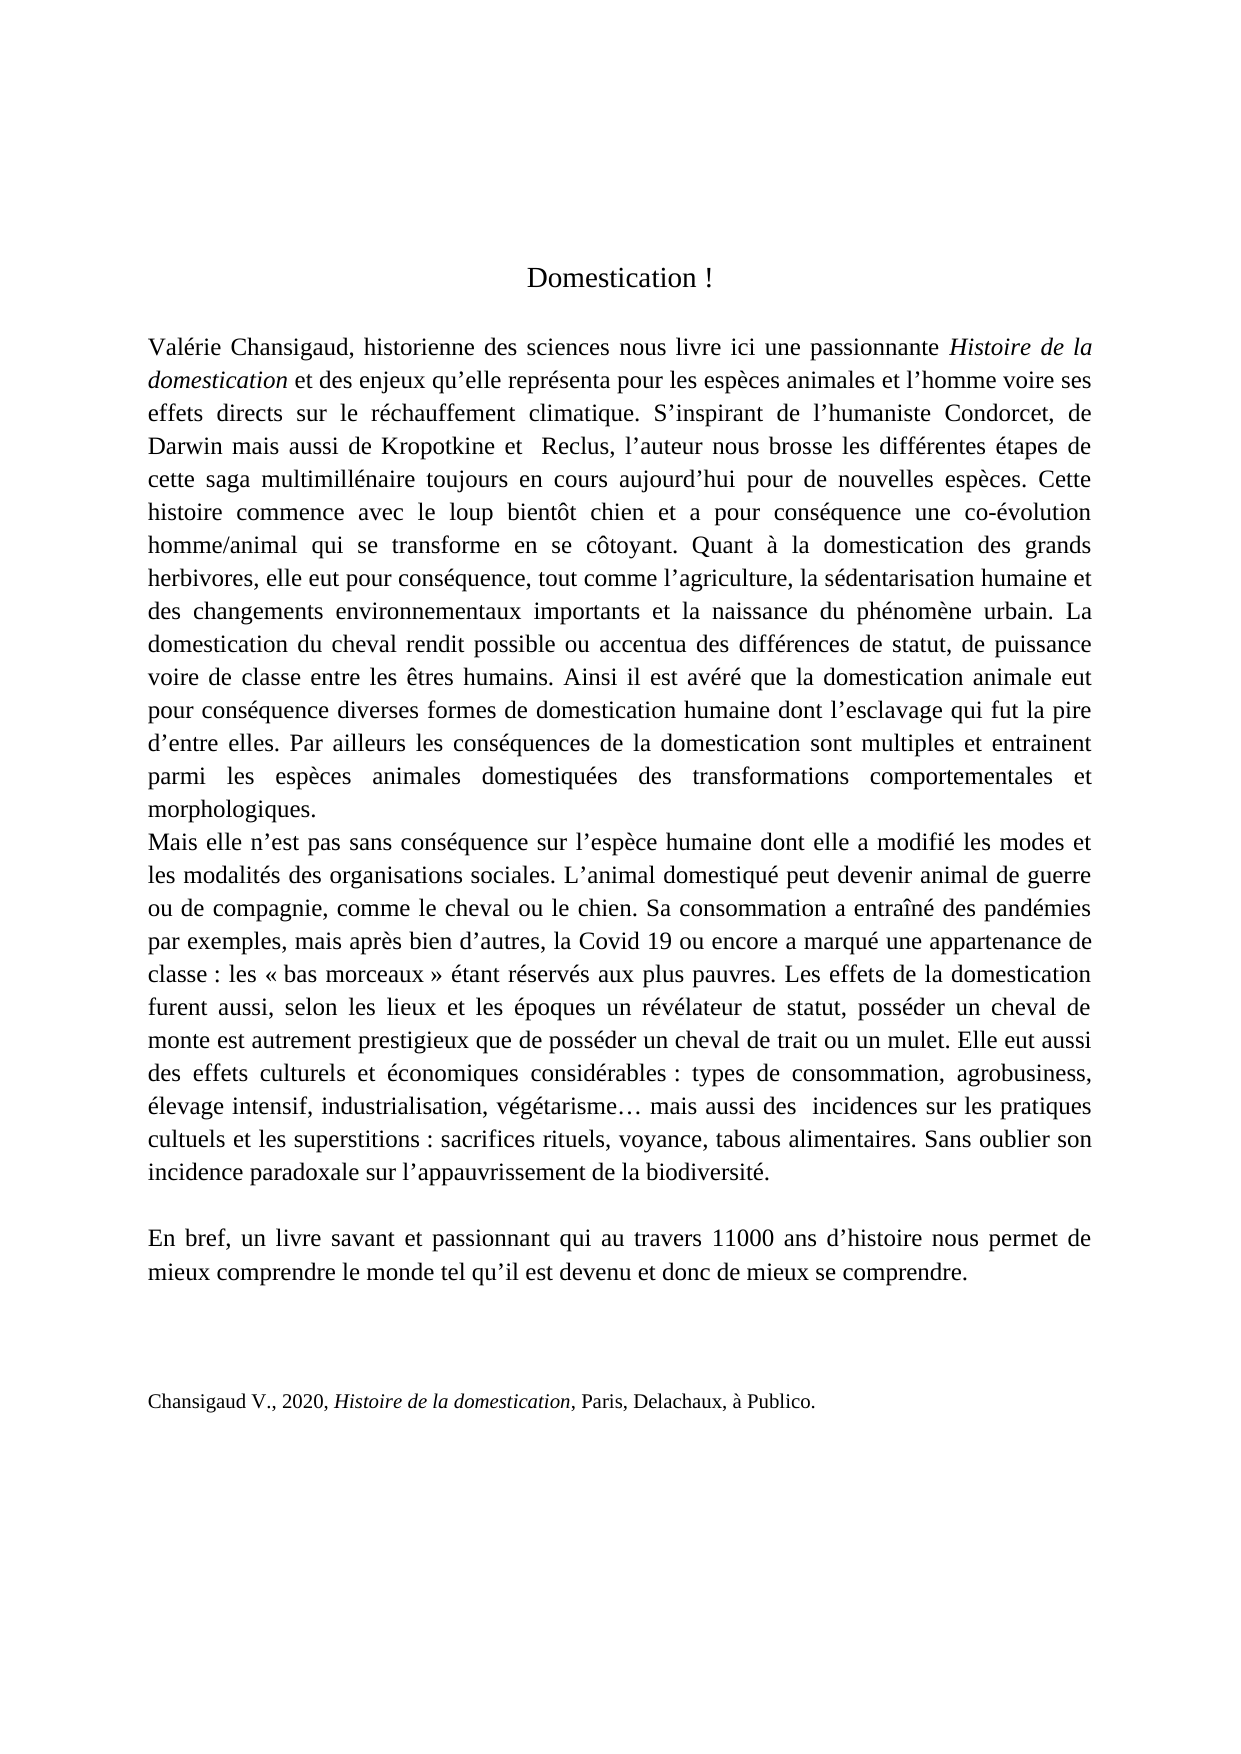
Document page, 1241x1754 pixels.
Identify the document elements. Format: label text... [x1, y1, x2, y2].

text Domestication ! [148, 260, 1093, 294]
text En bref, un livre savant et passionnant qui au travers 11000 ans d’histoire nous permet de mieux comprendre le monde tel qu’il est devenu et donc de mieux se comprendre. [148, 1223, 1093, 1285]
text Valérie Chansigaud, historienne des sciences nous livre ici une passionnante Histoire de la domestication et des enjeux qu’elle représenta pour les espèces animales et l’homme voire ses effets directs sur le réchauffement climatique. S’inspirant de l’humaniste Condorcet, de Darwin mais aussi de Kropotkine et Reclus, l’auteur nous brosse les différentes étapes de cette saga multimillénaire toujours en cours aujourd’hui pour de nouvelles espèces. Cette histoire commence avec le loup bientôt chien et a pour conséquence une co-évolution homme/animal qui se transforme en se côtoyant. Quant à la domestication des grands herbivores, elle eut pour conséquence, tout comme l’agriculture, la sédentarisation humaine et des changements environnementaux importants et la naissance du phénomène urbain. La domestication du cheval rendit possible ou accentua des différences de statut, de puissance voire de classe entre les êtres humains. Ainsi il est avéré que la domestication animale eut pour conséquence diverses formes de domestication humaine dont l’esclavage qui fut la pire d’entre elles. Par ailleurs les conséquences de la domestication sont multiples et entrainent parmi les espèces animales domestiquées des transformations comportementales et morphologiques. [148, 332, 1093, 823]
text Mais elle n’est pas sans conséquence sur l’espèce humaine dont elle a modifié les modes et les modalités des organisations sociales. L’animal domestiqué peut devenir animal de guerre ou de compagnie, comme le cheval ou le chien. Sa consommation a entraîné des pandémies par exemples, mais après bien d’autres, la Covid 19 ou encore a marqué une appartenance de classe : les « bas morceaux » étant réservés aux plus pauvres. Les effets de la domestication furent aussi, selon les lieux et les époques un révélateur de statut, posséder un cheval de monte est autrement prestigieux que de posséder un cheval de trait ou un mulet. Elle eut aussi des effets culturels et économiques considérables : types de consommation, agrobusiness, élevage intensif, industrialisation, végétarisme… mais aussi des incidences sur les pratiques cultuels et les superstitions : sacrifices rituels, voyance, tabous alimentaires. Sans oublier son incidence paradoxale sur l’appauvrissement de la biodiversité. [148, 827, 1093, 1186]
text Chansigaud V., 2020, Histoire de la domestication, Paris, Delachaux, à Publico. [148, 1389, 1093, 1413]
